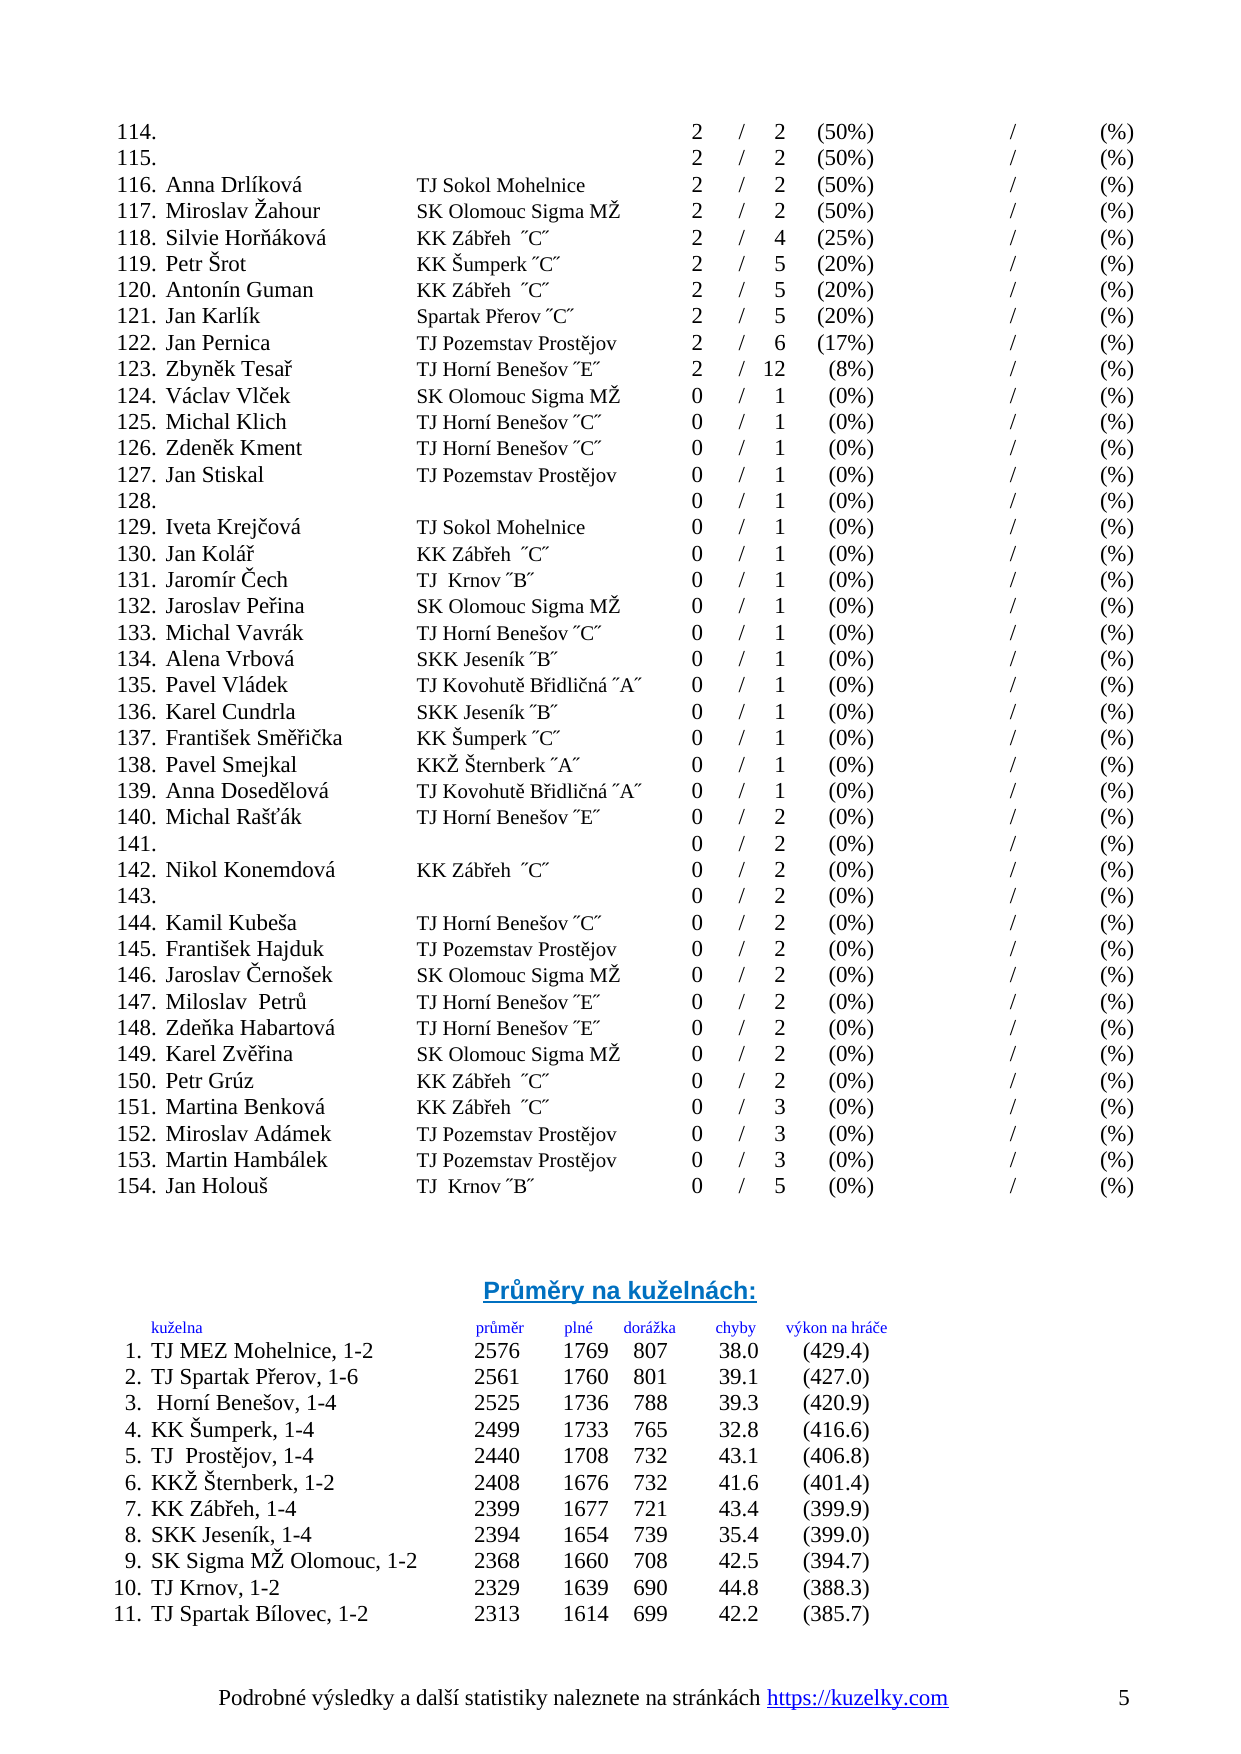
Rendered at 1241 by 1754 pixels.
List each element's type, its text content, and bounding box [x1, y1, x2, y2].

text 144. Kamil Kubeša TJ Horní Benešov ˝C˝ 0 / 2 (0%) / (%) [106, 909, 1134, 935]
text 10. TJ Krnov, 1-2 2329 1639 690 44.8 (388.3) [106, 1574, 1134, 1600]
text 118. Silvie Horňáková KK Zábřeh ˝C˝ 2 / 4 (25%) / (%) [106, 223, 1134, 250]
text 124. Václav Vlček SK Olomouc Sigma MŽ 0 / 1 (0%) / (%) [106, 382, 1134, 408]
text 150. Petr Grúz KK Zábřeh ˝C˝ 0 / 2 (0%) / (%) [106, 1067, 1134, 1093]
text 147. Miloslav Petrů TJ Horní Benešov ˝E˝ 0 / 2 (0%) / (%) [106, 988, 1134, 1014]
text 134. Alena Vrbová SKK Jeseník ˝B˝ 0 / 1 (0%) / (%) [106, 645, 1134, 672]
text 149. Karel Zvěřina SK Olomouc Sigma MŽ 0 / 2 (0%) / (%) [106, 1041, 1134, 1067]
text 132. Jaroslav Peřina SK Olomouc Sigma MŽ 0 / 1 (0%) / (%) [106, 592, 1134, 619]
text 119. Petr Šrot KK Šumperk ˝C˝ 2 / 5 (20%) / (%) [106, 250, 1134, 276]
text 123. Zbyněk Tesař TJ Horní Benešov ˝E˝ 2 / 12 (8%) / (%) [106, 355, 1134, 382]
text 154. Jan Holouš TJ Krnov ˝B˝ 0 / 5 (0%) / (%) [106, 1172, 1134, 1199]
text 153. Martin Hambálek TJ Pozemstav Prostějov 0 / 3 (0%) / (%) [106, 1146, 1134, 1172]
text 4. KK Šumperk, 1-4 2499 1733 765 32.8 (416.6) [106, 1416, 1134, 1442]
text Průměry na kuželnách: [94, 1276, 1145, 1305]
text 141. 0 / 2 (0%) / (%) [106, 830, 1134, 856]
text 142. Nikol Konemdová KK Zábřeh ˝C˝ 0 / 2 (0%) / (%) [106, 856, 1134, 882]
text 152. Miroslav Adámek TJ Pozemstav Prostějov 0 / 3 (0%) / (%) [106, 1119, 1134, 1146]
text 115. 2 / 2 (50%) / (%) [106, 144, 1134, 171]
text 7. KK Zábřeh, 1-4 2399 1677 721 43.4 (399.9) [106, 1495, 1134, 1521]
text 133. Michal Vavrák TJ Horní Benešov ˝C˝ 0 / 1 (0%) / (%) [106, 619, 1134, 645]
text 146. Jaroslav Černošek SK Olomouc Sigma MŽ 0 / 2 (0%) / (%) [106, 961, 1134, 988]
text 148. Zdeňka Habartová TJ Horní Benešov ˝E˝ 0 / 2 (0%) / (%) [106, 1014, 1134, 1041]
text 138. Pavel Smejkal KKŽ Šternberk ˝A˝ 0 / 1 (0%) / (%) [106, 751, 1134, 777]
text 116. Anna Drlíková TJ Sokol Mohelnice 2 / 2 (50%) / (%) [106, 171, 1134, 197]
text 114. 2 / 2 (50%) / (%) [106, 118, 1134, 144]
text 1. TJ MEZ Mohelnice, 1-2 2576 1769 807 38.0 (429.4) [106, 1337, 1134, 1363]
text 5. TJ Prostějov, 1-4 2440 1708 732 43.1 (406.8) [106, 1442, 1134, 1468]
text 129. Iveta Krejčová TJ Sokol Mohelnice 0 / 1 (0%) / (%) [106, 513, 1134, 540]
text 125. Michal Klich TJ Horní Benešov ˝C˝ 0 / 1 (0%) / (%) [106, 408, 1134, 434]
text kuželna průměr plné dorážka chyby výkon na hráče [106, 1318, 1134, 1337]
text 127. Jan Stiskal TJ Pozemstav Prostějov 0 / 1 (0%) / (%) [106, 461, 1134, 487]
text 137. František Směřička KK Šumperk ˝C˝ 0 / 1 (0%) / (%) [106, 724, 1134, 751]
text 140. Michal Rašťák TJ Horní Benešov ˝E˝ 0 / 2 (0%) / (%) [106, 803, 1134, 830]
text 121. Jan Karlík Spartak Přerov ˝C˝ 2 / 5 (20%) / (%) [106, 303, 1134, 329]
text 139. Anna Dosedělová TJ Kovohutě Břidličná ˝A˝ 0 / 1 (0%) / (%) [106, 777, 1134, 803]
text 143. 0 / 2 (0%) / (%) [106, 882, 1134, 909]
text 128. 0 / 1 (0%) / (%) [106, 487, 1134, 513]
text 8. SKK Jeseník, 1-4 2394 1654 739 35.4 (399.0) [106, 1521, 1134, 1548]
text 136. Karel Cundrla SKK Jeseník ˝B˝ 0 / 1 (0%) / (%) [106, 698, 1134, 724]
text 11. TJ Spartak Bílovec, 1-2 2313 1614 699 42.2 (385.7) [106, 1600, 1134, 1627]
text 126. Zdeněk Kment TJ Horní Benešov ˝C˝ 0 / 1 (0%) / (%) [106, 434, 1134, 461]
text 131. Jaromír Čech TJ Krnov ˝B˝ 0 / 1 (0%) / (%) [106, 566, 1134, 592]
text 6. KKŽ Šternberk, 1-2 2408 1676 732 41.6 (401.4) [106, 1468, 1134, 1495]
text 3. Horní Benešov, 1-4 2525 1736 788 39.3 (420.9) [106, 1389, 1134, 1416]
text 151. Martina Benková KK Zábřeh ˝C˝ 0 / 3 (0%) / (%) [106, 1093, 1134, 1119]
text 130. Jan Kolář KK Zábřeh ˝C˝ 0 / 1 (0%) / (%) [106, 540, 1134, 566]
text 120. Antonín Guman KK Zábřeh ˝C˝ 2 / 5 (20%) / (%) [106, 276, 1134, 303]
text 2. TJ Spartak Přerov, 1-6 2561 1760 801 39.1 (427.0) [106, 1363, 1134, 1389]
text 9. SK Sigma MŽ Olomouc, 1-2 2368 1660 708 42.5 (394.7) [106, 1548, 1134, 1574]
text 135. Pavel Vládek TJ Kovohutě Břidličná ˝A˝ 0 / 1 (0%) / (%) [106, 672, 1134, 698]
text 145. František Hajduk TJ Pozemstav Prostějov 0 / 2 (0%) / (%) [106, 935, 1134, 961]
text 122. Jan Pernica TJ Pozemstav Prostějov 2 / 6 (17%) / (%) [106, 329, 1134, 355]
text 117. Miroslav Žahour SK Olomouc Sigma MŽ 2 / 2 (50%) / (%) [106, 197, 1134, 223]
